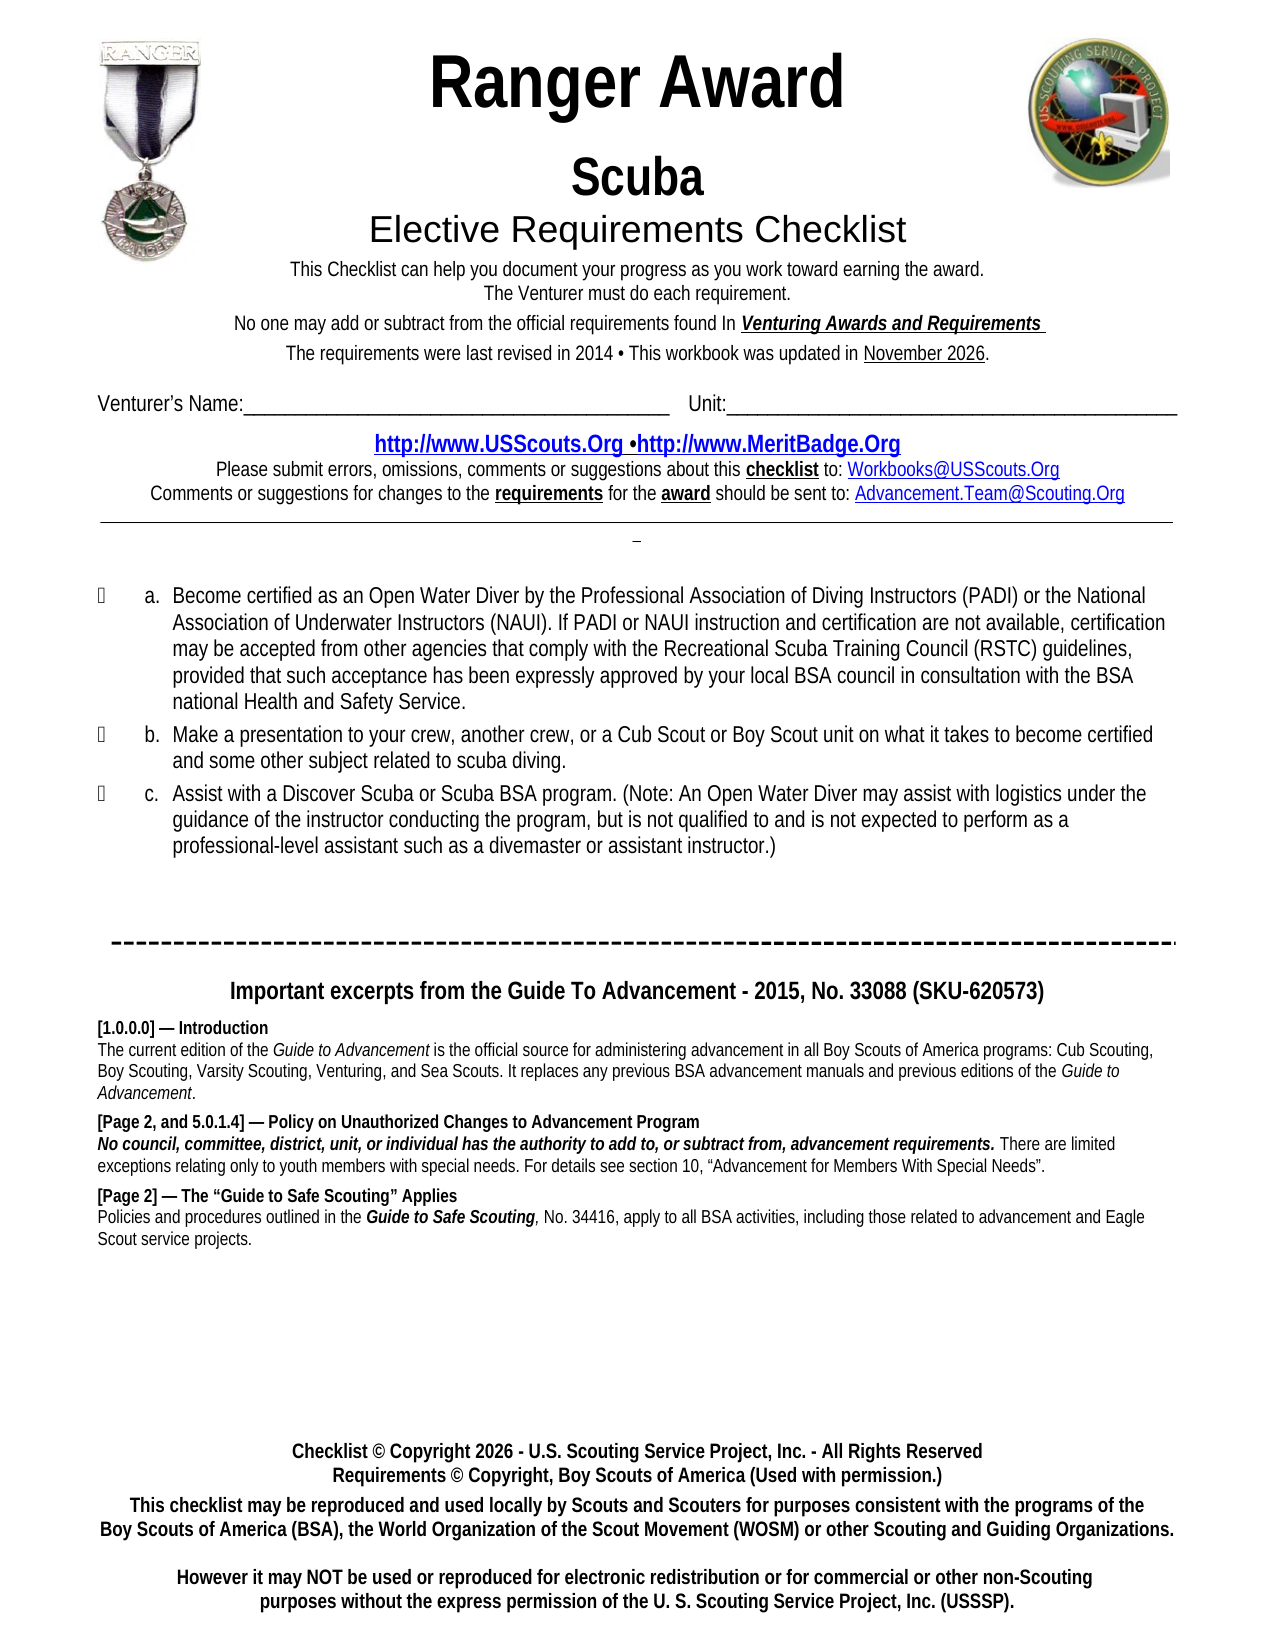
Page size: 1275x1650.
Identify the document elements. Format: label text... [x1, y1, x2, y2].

text b. Make a presentation to your crew, another crew, or a Cub Scout or Boy Scout unit on what it takes to become certified and some other subject related to scuba diving. [97, 721, 1177, 773]
text Please submit errors, omissions, comments or suggestions about this checklist to: Workbooks@USScouts.Org [97, 457, 1177, 481]
picture [97, 38, 202, 264]
text [Page 2] — The “Guide to Safe Scouting” Applies [97, 1184, 1177, 1206]
text a. Become certified as an Open Water Diver by the Professional Association of Diving Instructors (PADI) or the National Association of Underwater Instructors (NAUI). If PADI or NAUI instruction and certification are not available, certification may be accepted from other agencies that comply with the Recreational Scuba Training Council (RSTC) guidelines, provided that such acceptance has been expressly approved by your local BSA council in consultation with the BSA national Health and Safety Service. [97, 582, 1177, 714]
text ______________________________________________________________________________________________________________________________________________ [97, 505, 1177, 544]
text Comments or suggestions for changes to the requirements for the award should be sent to: Advancement.Team@Scouting.Org [97, 481, 1177, 505]
text No council, committee, district, unit, or individual has the authority to add to, or subtract from, advancement requirements. There are limited exceptions relating only to youth members with special needs. For details see section 10, “Advancement for Members With Special Needs”. [97, 1133, 1177, 1176]
text Important excerpts from the Guide To Advancement - 2015, No. 33088 (SKU-620573) [97, 976, 1177, 1004]
text [Page 2, and 5.0.1.4] — Policy on Unauthorized Changes to Advancement Program [97, 1111, 1177, 1133]
subtitle http://www.USScouts.Org •http://www.MeritBadge.Org [97, 429, 1177, 457]
picture [1027, 37, 1170, 188]
text c. Assist with a Discover Scuba or Scuba BSA program. (Note: An Open Water Diver may assist with logistics under the guidance of the instructor conducting the program, but is not qualified to and is not expected to perform as a professional-level assistant such as a divemaster or assistant instructor.) [97, 779, 1177, 858]
text Policies and procedures outlined in the Guide to Safe Scouting, No. 34416, apply to all BSA activities, including those related to advancement and Eagle Scout service projects. [97, 1206, 1177, 1249]
text [1.0.0.0] — Introduction [97, 1017, 1177, 1038]
text The current edition of the Guide to Advancement is the official source for administering advancement in all Boy Scouts of America programs: Cub Scouting, Boy Scouting, Varsity Scouting, Venturing, and Sea Scouts. It replaces any previous BSA advancement manuals and previous editions of the Guide to Advancement. [97, 1038, 1177, 1103]
